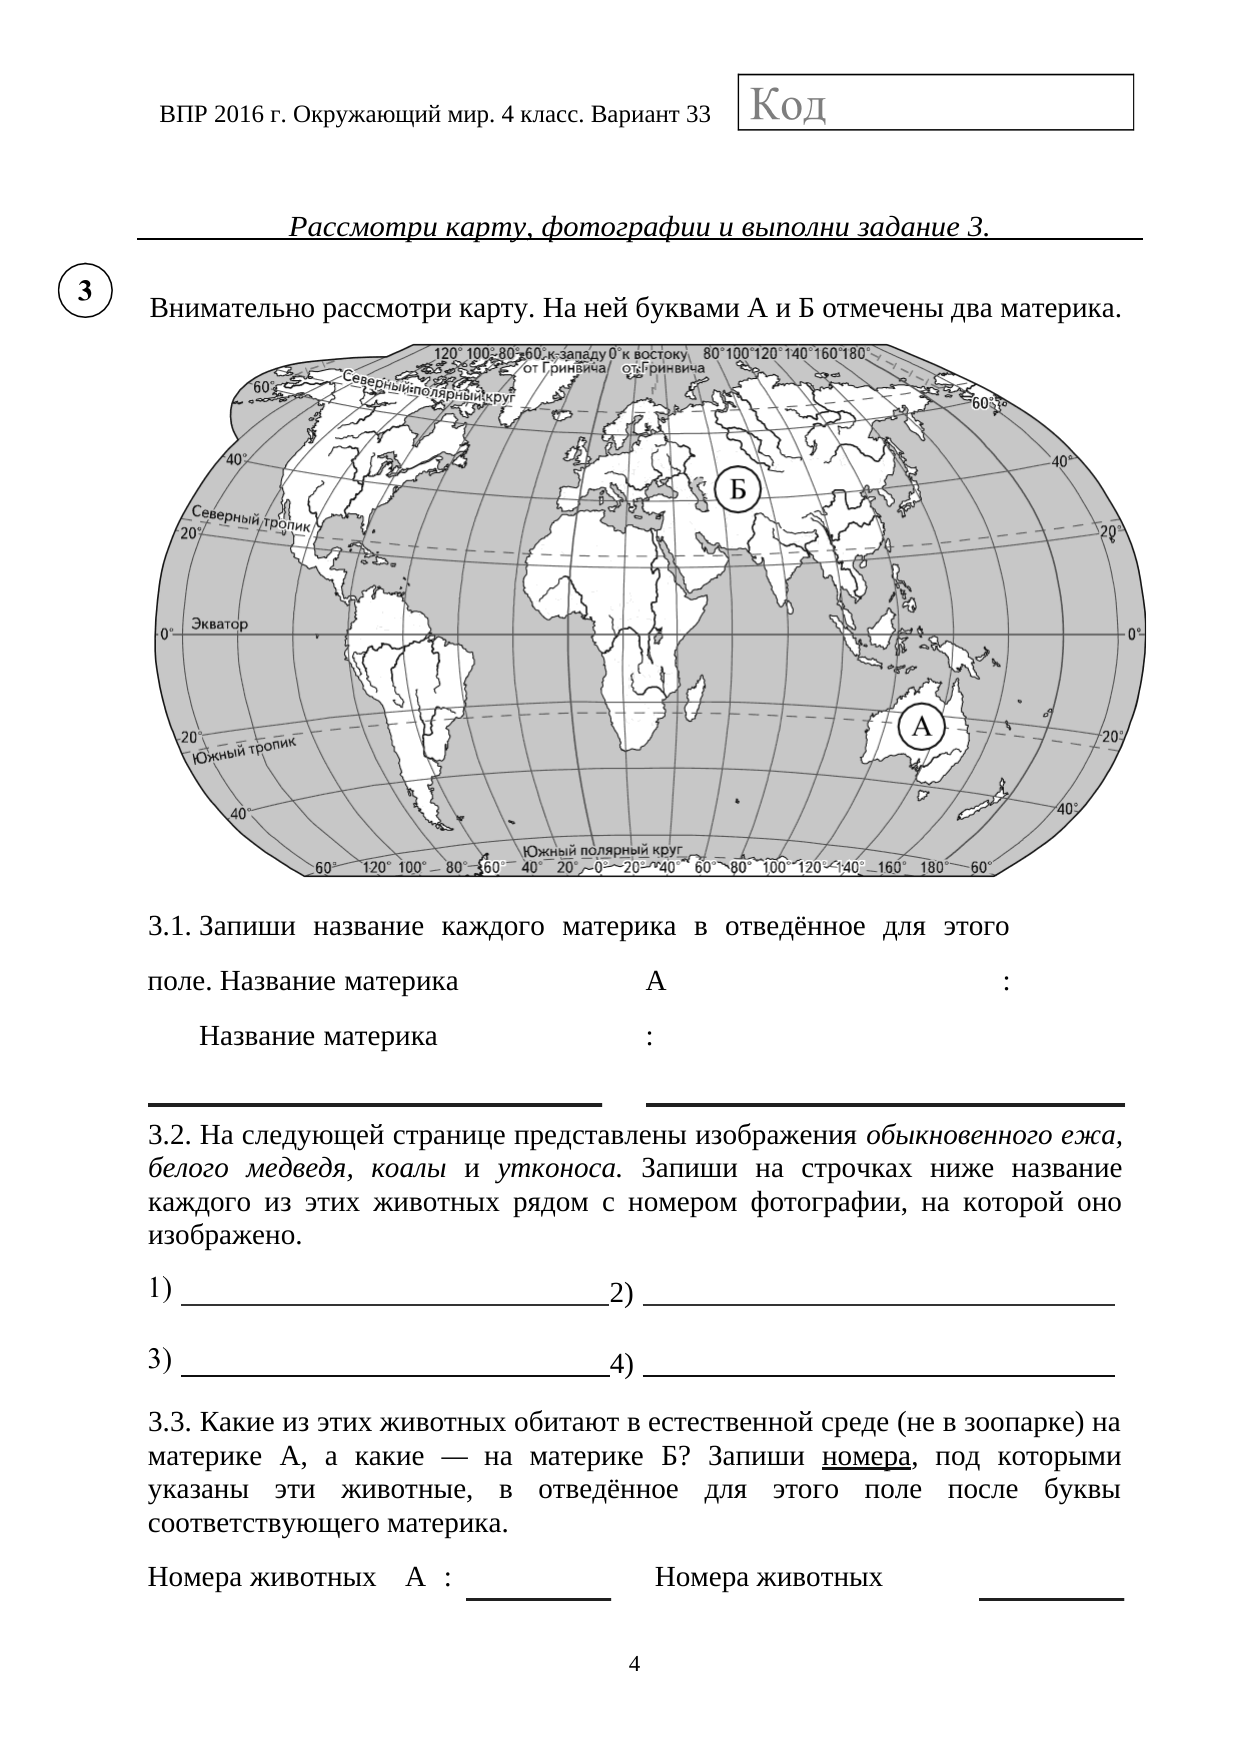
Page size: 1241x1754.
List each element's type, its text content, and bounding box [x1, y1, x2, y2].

text Номера животных А : Номера животных [147, 1559, 1157, 1593]
list На следующей странице представлены изображения обыкновенного ежа, белого медведя, коалы и утконоса. Запиши на строчках ниже название каждого из этих животных рядом с номером фотографии, на которой оно изображено. [148, 1117, 1123, 1251]
picture [645, 1103, 1126, 1107]
text 2) [149, 1275, 1157, 1309]
text Рассмотри карту, фотографии и выполни задание 3. [123, 209, 1157, 243]
picture [147, 1103, 603, 1107]
picture [737, 73, 1135, 131]
list Какие из этих животных обитают в естественной среде (не в зоопарке) на материке А, а какие — на материке Б? Запиши номера, под которыми указаны эти животные, в отведённое для этого поле после буквы соответствующего материка. [148, 1404, 1122, 1538]
picture [151, 1276, 171, 1303]
picture [148, 1347, 171, 1374]
text 4) [149, 1346, 1157, 1379]
picture [57, 262, 113, 318]
picture [154, 343, 1147, 878]
text Внимательно рассмотри карту. На ней буквами А и Б отмечены два материка. [58, 263, 1157, 324]
